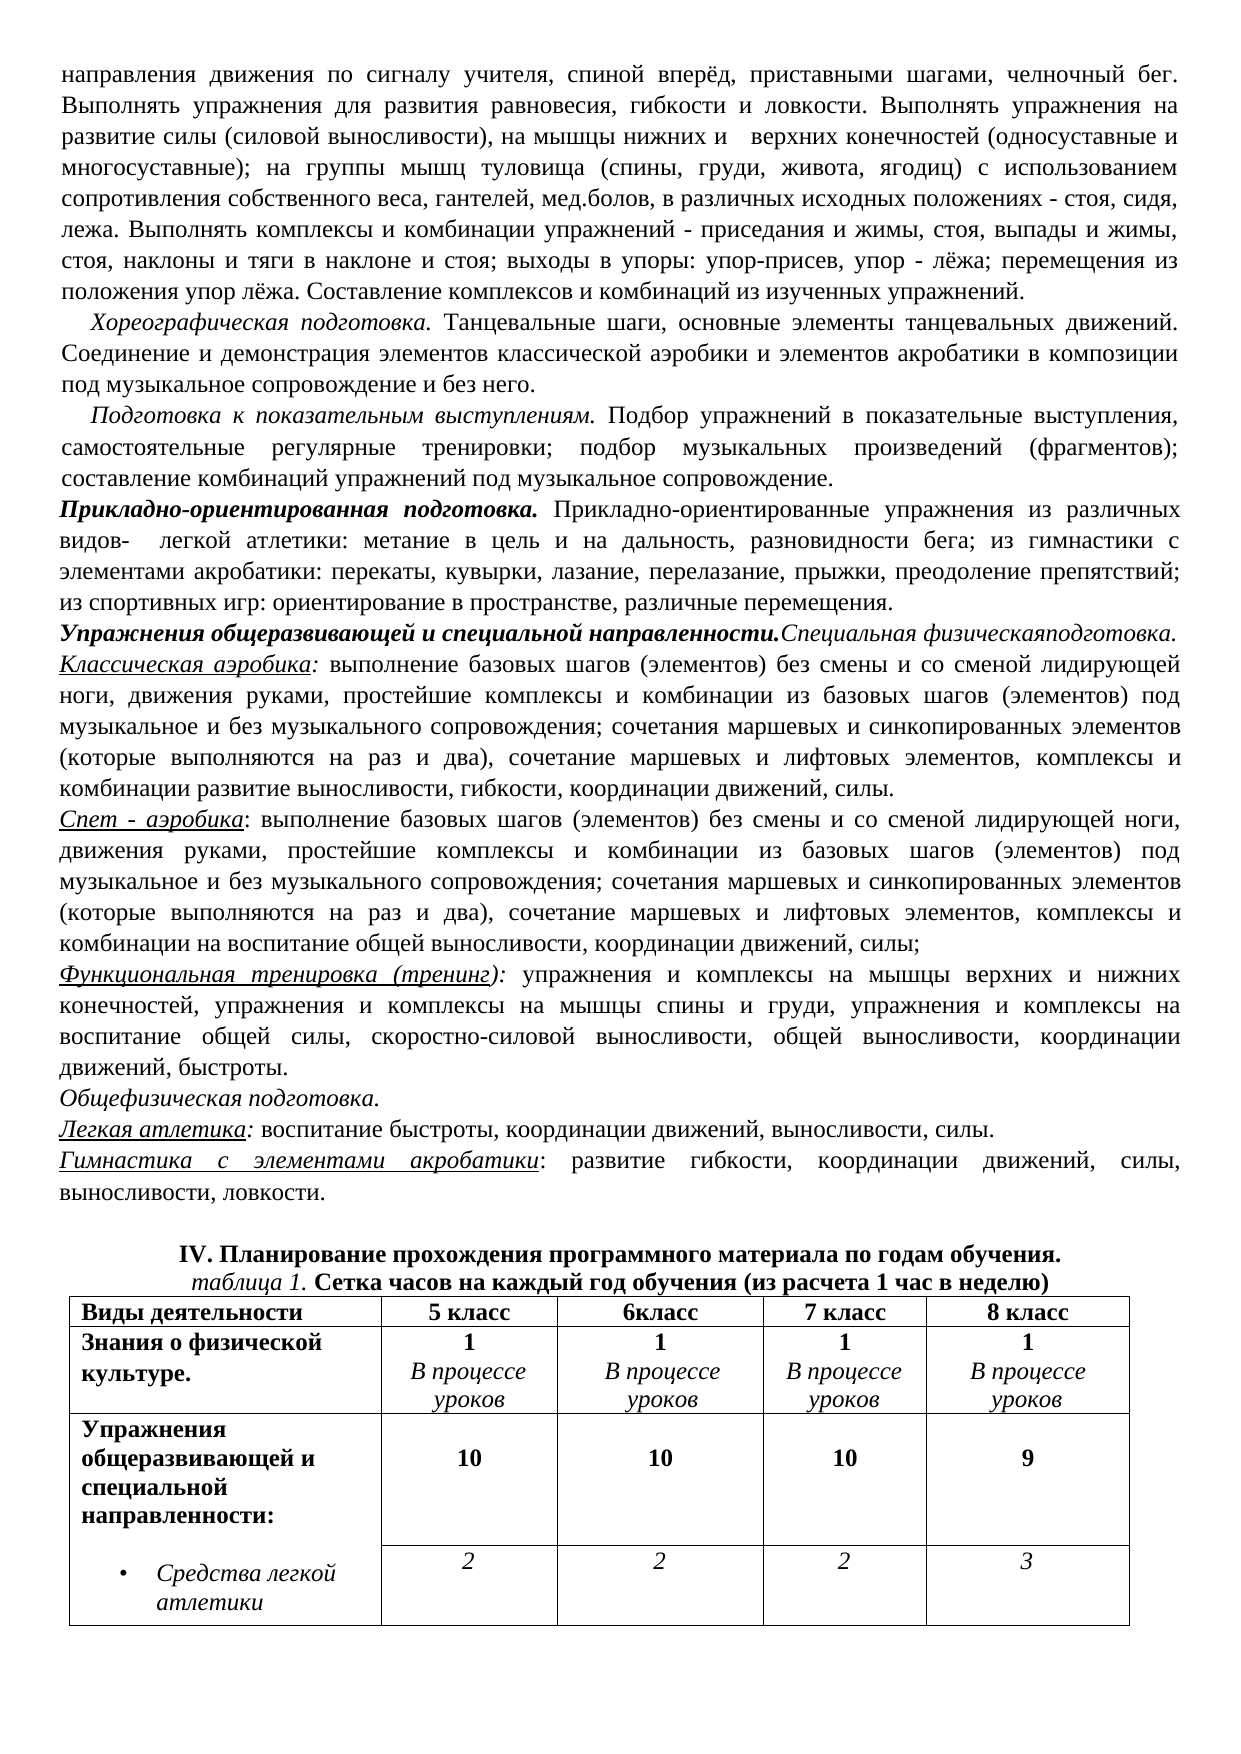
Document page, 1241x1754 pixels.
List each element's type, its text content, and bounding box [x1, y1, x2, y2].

table_cell 3 [927, 1546, 1129, 1625]
text Классическая аэробика: выполнение базовых шагов (элементов) без смены и со сменой лидирующей ноги, движения руками, простейшие комплексы и комбинации из базовых шагов (элементов) под музыкальное и без музыкального сопровождения; сочетания маршевых и синкопированных элементов (которые выполняются на раз и два), сочетание маршевых и лифтовых элементов, комплексы и комбинации развитие выносливости, гибкости, координации движений, силы. [59, 649, 1181, 802]
table_cell 1 В процессе уроков [382, 1327, 557, 1413]
table_cell 9 [927, 1414, 1129, 1545]
table_cell 2 [764, 1546, 926, 1625]
table_header 6класс [558, 1297, 763, 1326]
table_cell 2 [382, 1546, 557, 1625]
text Спет - аэробика: выполнение базовых шагов (элементов) без смены и со сменой лидирующей ноги, движения руками, простейшие комплексы и комбинации из базовых шагов (элементов) под музыкальное и без музыкального сопровождения; сочетания маршевых и синкопированных элементов (которые выполняются на раз и два), сочетание маршевых и лифтовых элементов, комплексы и комбинации на воспитание общей выносливости, координации движений, силы; [59, 804, 1181, 957]
text Функциональная тренировка (тренинг): упражнения и комплексы на мышцы верхних и нижних конечностей, упражнения и комплексы на мышцы спины и груди, упражнения и комплексы на воспитание общей силы, скоростно-силовой выносливости, общей выносливости, координации движений, быстроты. [59, 959, 1181, 1081]
table_cell Упражнения общеразвивающей и специальной направленности: Средства легкой атлетики Средства спортивных игр Средства гимнастики и акробатики [70, 1414, 381, 1625]
table_cell 1 В процессе уроков [927, 1327, 1129, 1413]
table_cell 1 В процессе уроков [764, 1327, 926, 1413]
table_header Виды деятельности [70, 1297, 381, 1326]
text Подготовка к показательным выступлениям. Подбор упражнений в показательные выступления, самостоятельные регулярные тренировки; подбор музыкальных произведений (фрагментов); составление комбинаций упражнений под музыкальное сопровождение. [61, 401, 1179, 491]
table_cell 2 [558, 1546, 763, 1625]
table_cell 10 [558, 1414, 763, 1545]
text IV. Планирование прохождения программного материала по годам обучения. [59, 1239, 1181, 1267]
text Общефизическая подготовка. [59, 1083, 1181, 1112]
table_cell 1 В процессе уроков [558, 1327, 763, 1413]
table_header 8 класс [927, 1297, 1129, 1326]
text Хореографическая подготовка. Танцевальные шаги, основные элементы танцевальных движений. Соединение и демонстрация элементов классической аэробики и элементов акробатики в композиции под музыкальное сопровождение и без него. [61, 307, 1179, 398]
table_header 5 класс [382, 1297, 557, 1326]
text таблица 1. Сетка часов на каждый год обучения (из расчета 1 час в неделю) [59, 1267, 1181, 1296]
text Легкая атлетика: воспитание быстроты, координации движений, выносливости, силы. [59, 1114, 1181, 1143]
text Прикладно-ориентированная подготовка. Прикладно-ориентированные упражнения из различных видов- легкой атлетики: метание в цель и на дальность, разновидности бега; из гимнастики с элементами акробатики: перекаты, кувырки, лазание, перелазание, прыжки, преодоление препятствий; из спортивных игр: ориентирование в пространстве, различные перемещения. [59, 494, 1181, 616]
table_cell 10 [382, 1414, 557, 1545]
text Упражнения общеразвивающей и специальной направленности.Специальная физическаяподготовка. [59, 618, 1181, 647]
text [61, 59, 1179, 305]
text Гимнастика с элементами акробатики: развитие гибкости, координации движений, силы, выносливости, ловкости. [59, 1146, 1181, 1205]
table_header 7 класс [764, 1297, 926, 1326]
table_cell 10 [764, 1414, 926, 1545]
table_cell Знания о физической культуре. [70, 1327, 381, 1413]
